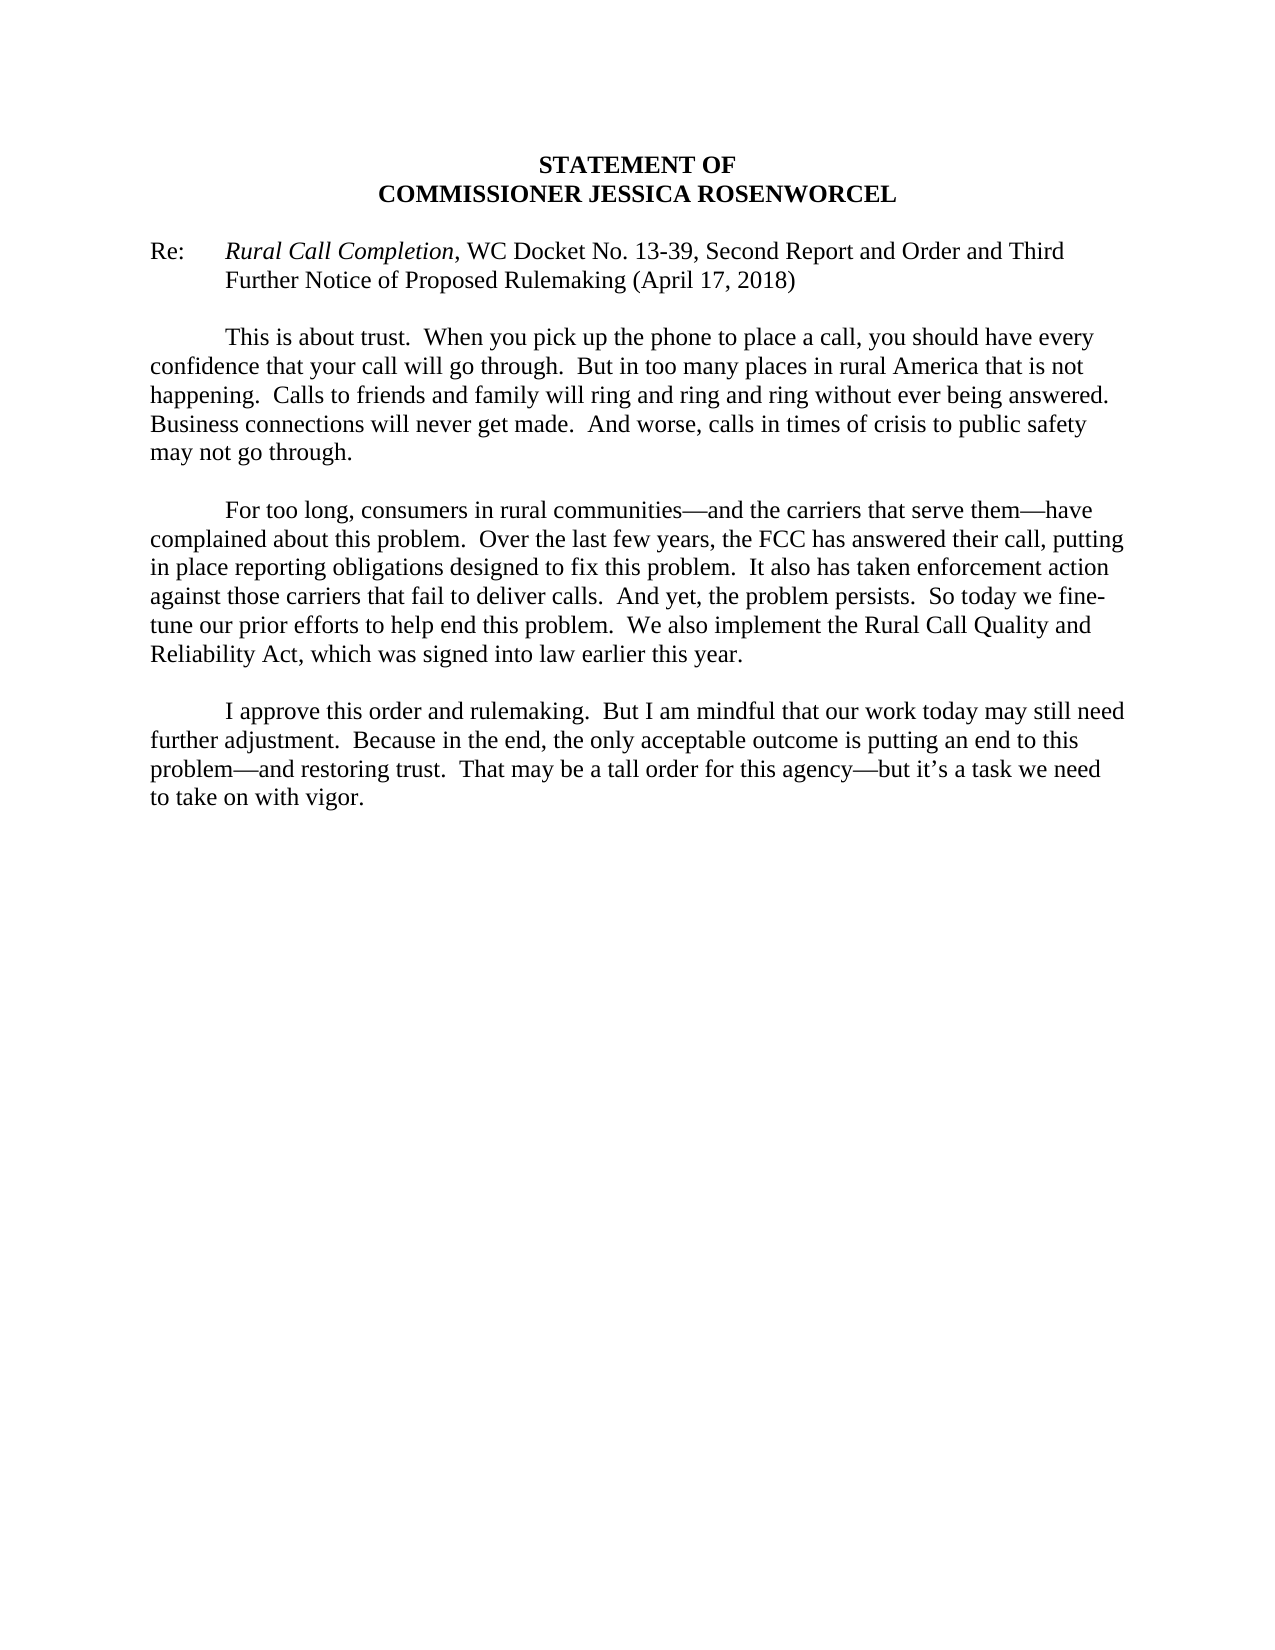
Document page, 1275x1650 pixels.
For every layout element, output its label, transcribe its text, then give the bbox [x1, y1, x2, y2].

text I approve this order and rulemaking. But I am mindful that our work today may still need further adjustment. Because in the end, the only acceptable outcome is putting an end to this problem—and restoring trust. That may be a tall order for this agency—but it’s a task we need to take on with vigor. [150, 696, 1125, 811]
text STATEMENT OF COMMISSIONER JESSICA ROSENWORCEL [150, 150, 1125, 207]
text This is about trust. When you pick up the phone to place a call, you should have every confidence that your call will go through. But in too many places in rural America that is not happening. Calls to friends and family will ring and ring and ring without ever being answered. Business connections will never get made. And worse, calls in times of crisis to public safety may not go through. [150, 322, 1125, 466]
text Further Notice of Proposed Rulemaking (April 17, 2018) [150, 265, 1125, 294]
text Re: Rural Call Completion, WC Docket No. 13-39, Second Report and Order and Third [150, 236, 1125, 265]
text For too long, consumers in rural communities—and the carriers that serve them—have complained about this problem. Over the last few years, the FCC has answered their call, putting in place reporting obligations designed to fix this problem. It also has taken enforcement action against those carriers that fail to deliver calls. And yet, the problem persists. So today we fine-tune our prior efforts to help end this problem. We also implement the Rural Call Quality and Reliability Act, which was signed into law earlier this year. [150, 495, 1125, 667]
